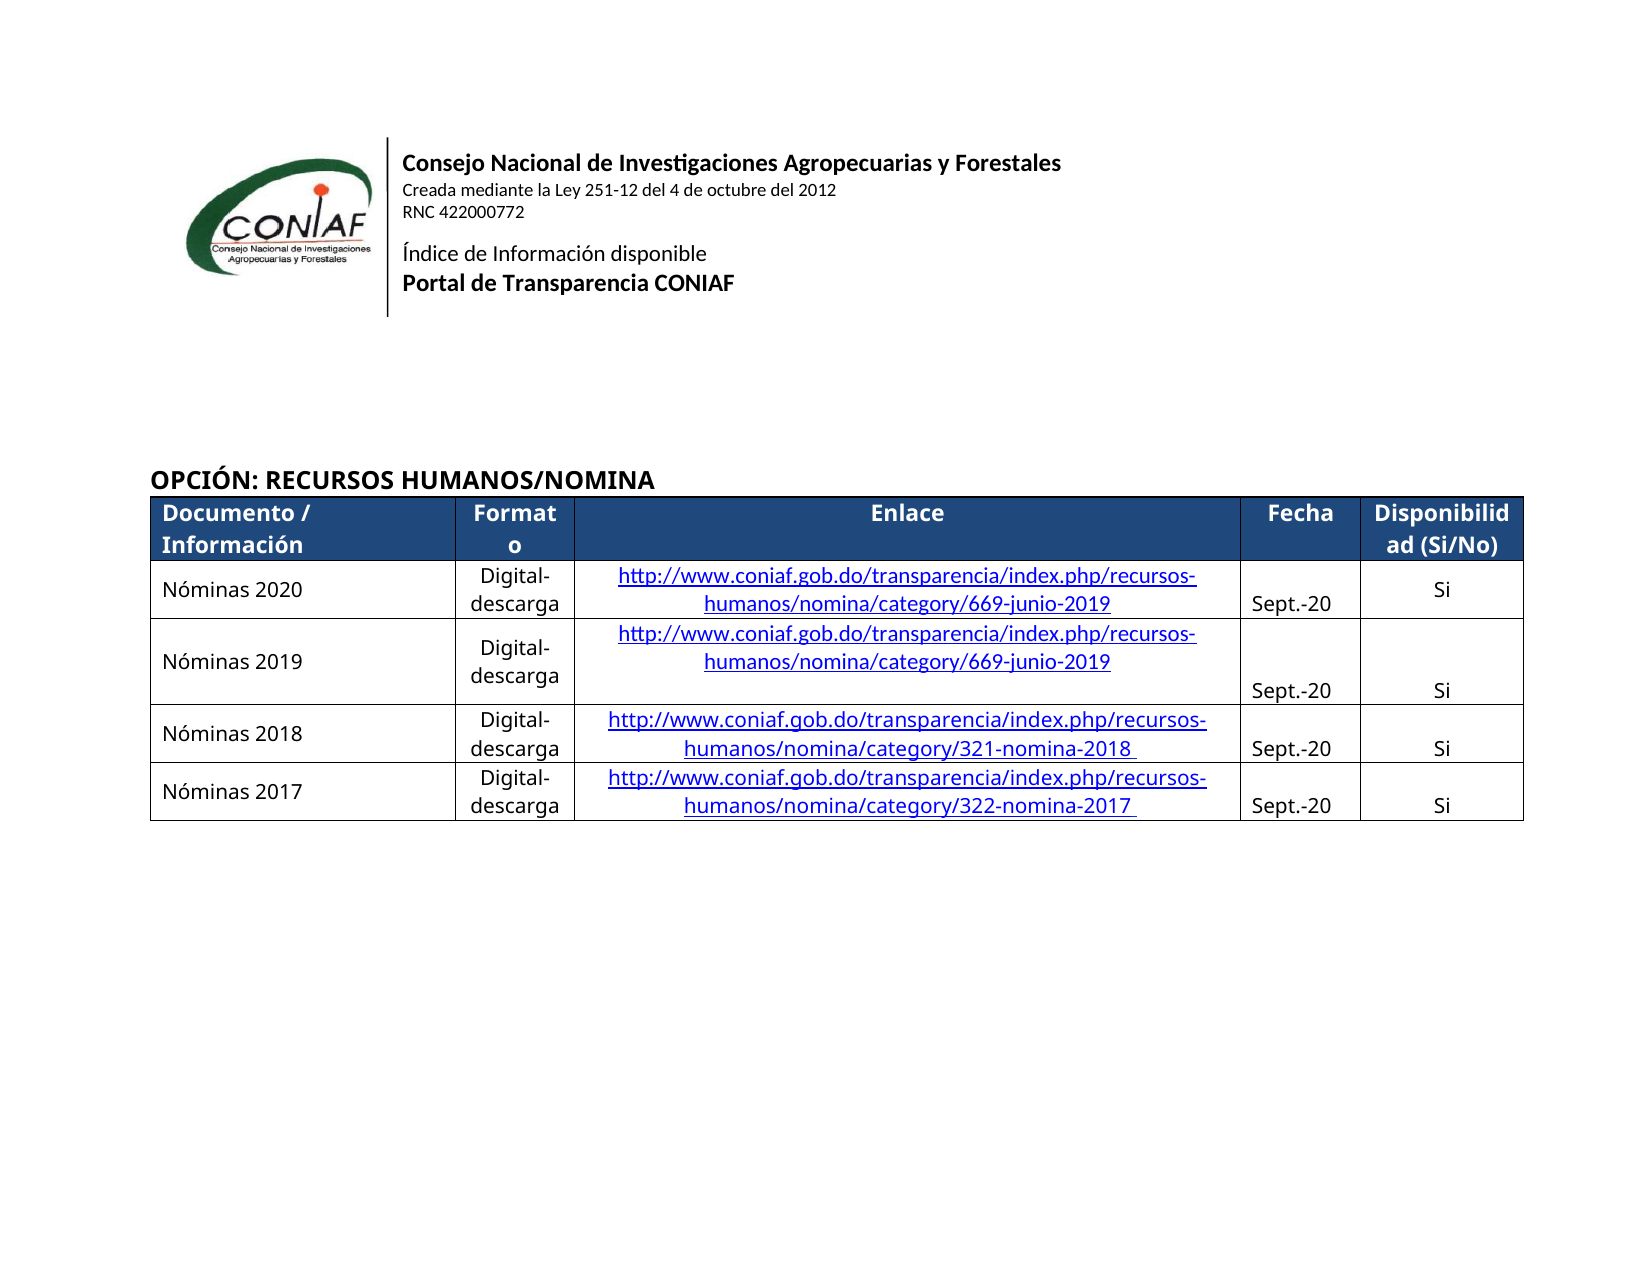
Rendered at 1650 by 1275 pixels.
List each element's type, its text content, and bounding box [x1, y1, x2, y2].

table_cell Nóminas 2019 [151, 619, 455, 704]
table_header Enlace [575, 498, 1240, 560]
text OPCIÓN: RECURSOS HUMANOS/NOMINA [150, 462, 1500, 496]
table_cell Digital-descarga [456, 561, 574, 618]
table_cell Sept.-20 [1241, 705, 1360, 762]
table_cell Nóminas 2020 [151, 561, 455, 618]
table_cell Sept.-20 [1241, 619, 1360, 704]
table_cell http://www.coniaf.gob.do/transparencia/index.php/recursos-humanos/nomina/category/321-nomina-2018 [575, 705, 1240, 762]
table_cell Si [1361, 619, 1523, 704]
table_cell Si [1361, 763, 1523, 820]
table_cell Sept.-20 [1241, 561, 1360, 618]
table_header Formato [456, 498, 574, 560]
table_header Documento / Información [151, 498, 455, 560]
table_cell Digital-descarga [456, 763, 574, 820]
table_cell Digital-descarga [456, 705, 574, 762]
table_cell Si [1361, 705, 1523, 762]
table_header Disponibilidad (Si/No) [1361, 498, 1523, 560]
table_cell Si [1361, 561, 1523, 618]
table_cell Digital-descarga [456, 619, 574, 704]
table_cell http://www.coniaf.gob.do/transparencia/index.php/recursos-humanos/nomina/category/669-junio-2019 [575, 561, 1240, 618]
table_cell http://www.coniaf.gob.do/transparencia/index.php/recursos-humanos/nomina/category/322-nomina-2017 [575, 763, 1240, 820]
table_header Fecha [1241, 498, 1360, 560]
table_cell Sept.-20 [1241, 763, 1360, 820]
table_cell Nóminas 2018 [151, 705, 455, 762]
table_cell http://www.coniaf.gob.do/transparencia/index.php/recursos-humanos/nomina/category/669-junio-2019 [575, 619, 1240, 704]
table_cell Nóminas 2017 [151, 763, 455, 820]
picture [181, 153, 375, 275]
